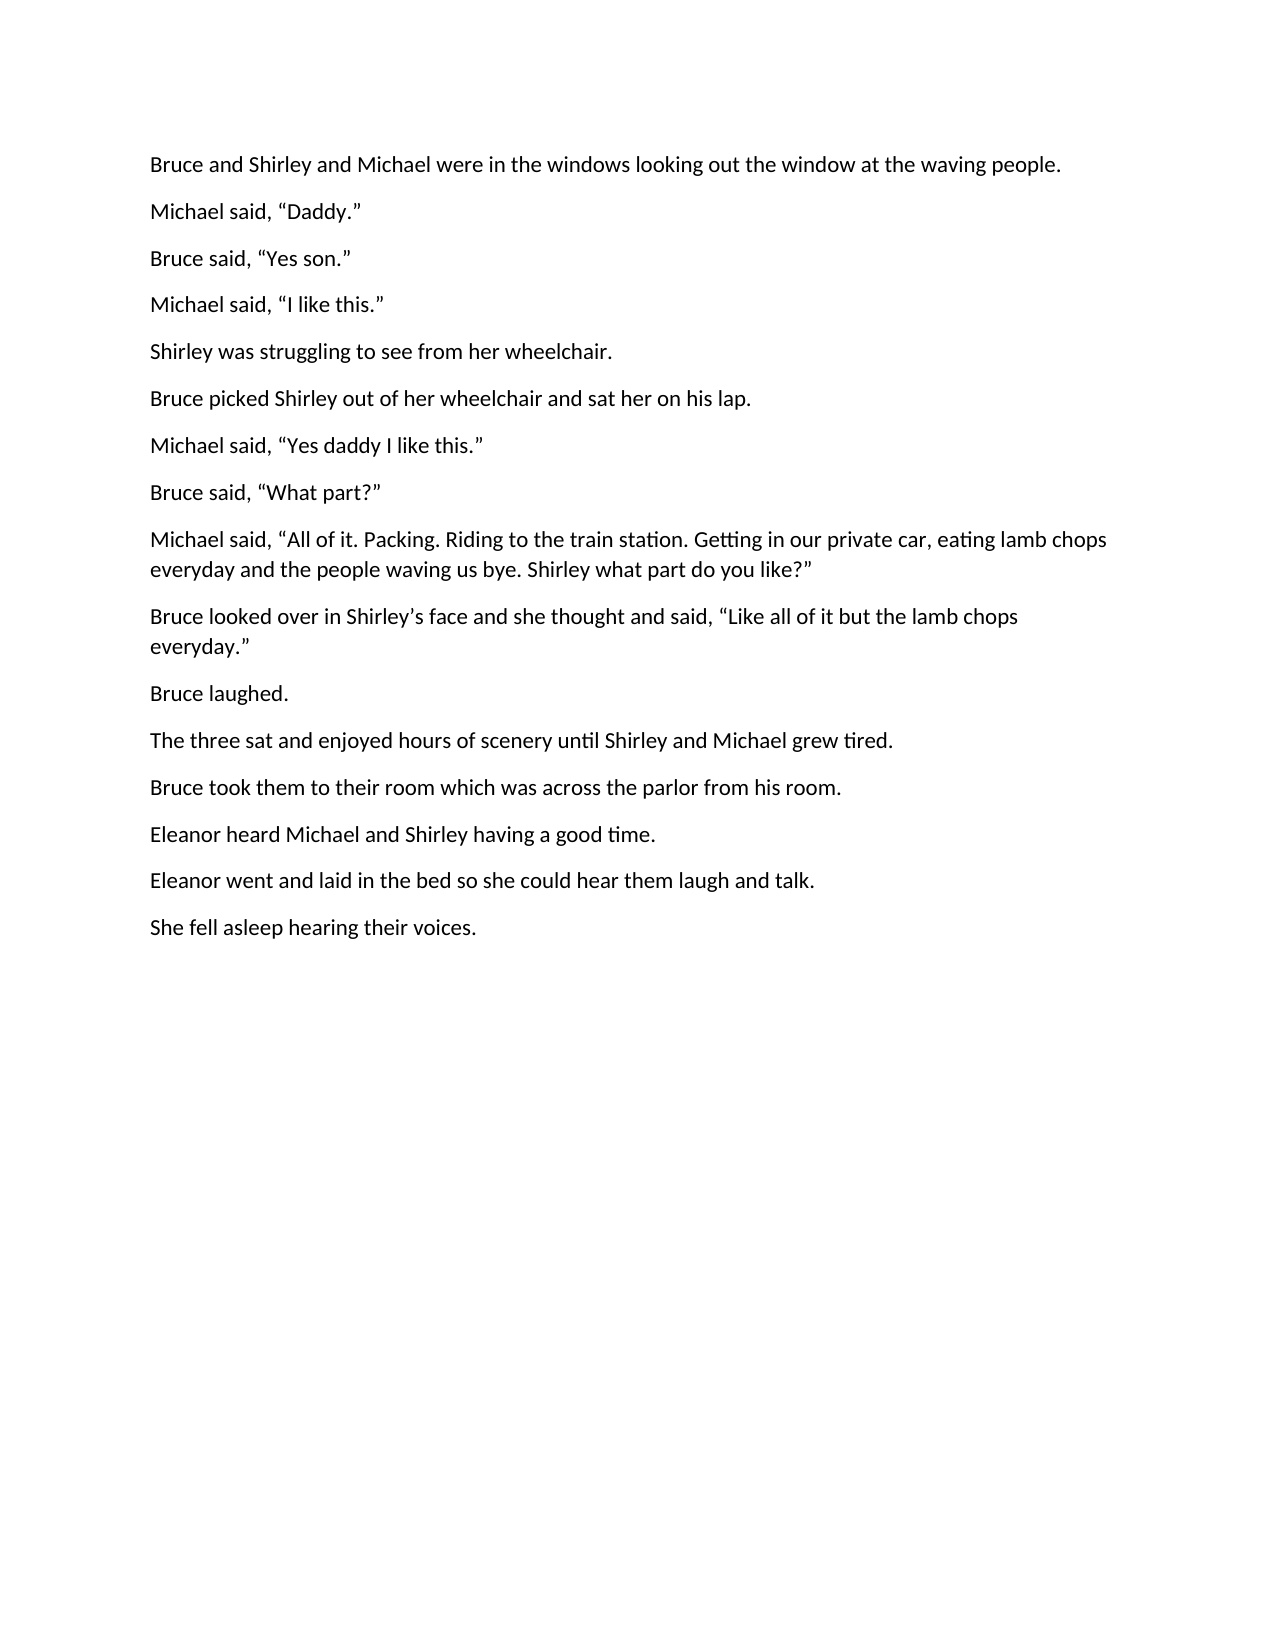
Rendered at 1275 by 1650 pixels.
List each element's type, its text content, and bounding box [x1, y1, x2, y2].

text Bruce laughed. [150, 679, 1125, 707]
text Michael said, “I like this.” [150, 291, 1125, 319]
text Bruce took them to their room which was across the parlor from his room. [150, 773, 1125, 801]
text Eleanor heard Michael and Shirley having a good time. [150, 820, 1125, 848]
text Bruce picked Shirley out of her wheelchair and sat her on his lap. [150, 384, 1125, 412]
text Bruce and Shirley and Michael were in the windows looking out the window at the waving people. [150, 150, 1125, 178]
text Shirley was struggling to see from her wheelchair. [150, 337, 1125, 366]
text Michael said, “All of it. Packing. Riding to the train station. Getting in our private car, eating lamb chops everyday and the people waving us bye. Shirley what part do you like?” [150, 525, 1125, 583]
text Bruce said, “What part?” [150, 478, 1125, 506]
text The three sat and enjoyed hours of scenery until Shirley and Michael grew tired. [150, 726, 1125, 754]
text Michael said, “Daddy.” [150, 197, 1125, 225]
text Eleanor went and laid in the bed so she could hear them laugh and talk. [150, 867, 1125, 895]
text Bruce looked over in Shirley’s face and she thought and said, “Like all of it but the lamb chops everyday.” [150, 602, 1125, 660]
text She fell asleep hearing their voices. [150, 913, 1125, 942]
text Michael said, “Yes daddy I like this.” [150, 431, 1125, 459]
text Bruce said, “Yes son.” [150, 244, 1125, 272]
